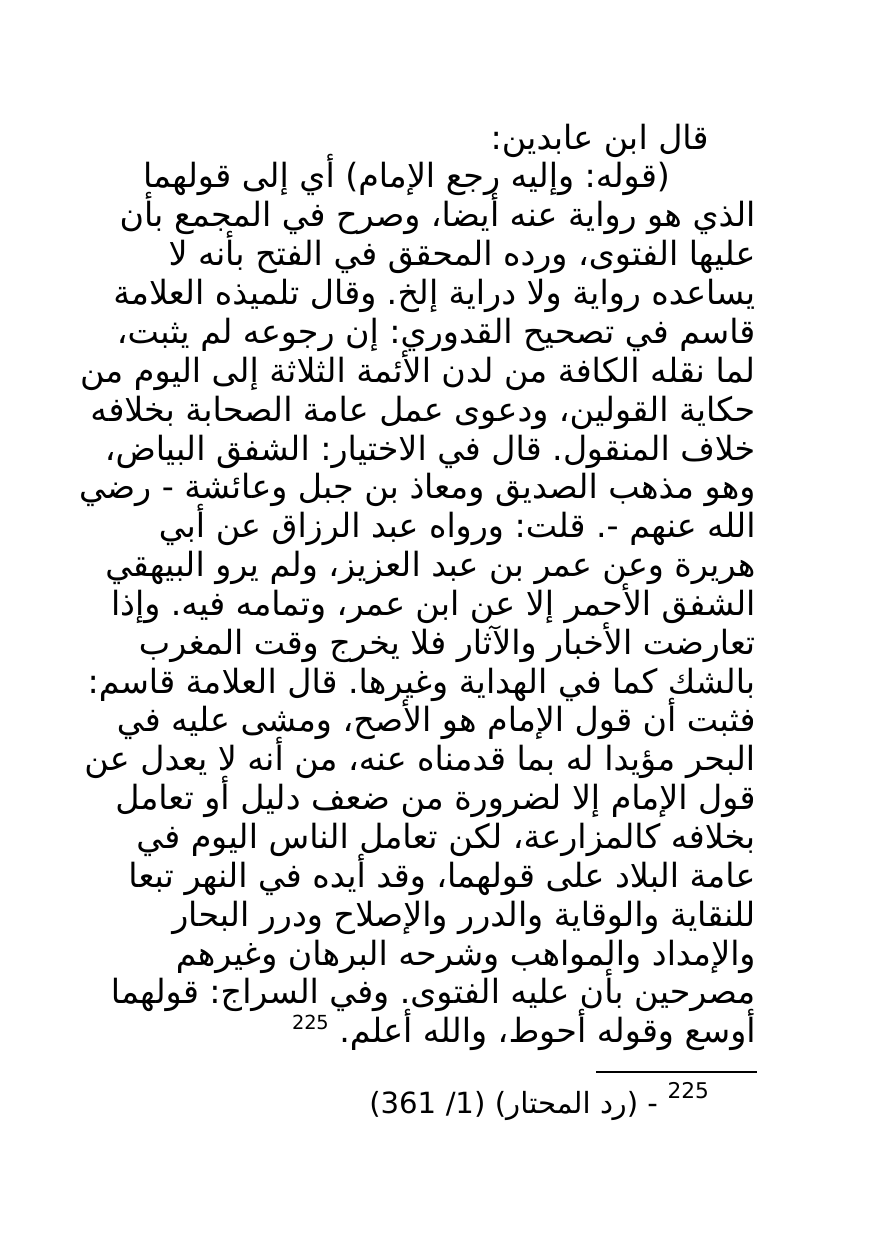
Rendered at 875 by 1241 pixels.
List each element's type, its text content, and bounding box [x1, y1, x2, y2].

text (قوله: وإليه رجع الإمام) أي إلى قولهما الذي هو رواية عنه أيضا، وصرح في المجمع بأن عليها الفتوى، ورده المحقق في الفتح بأنه لا يساعده رواية ولا دراية إلخ. وقال تلميذه العلامة قاسم في تصحيح القدوري: إن رجوعه لم يثبت، لما نقله الكافة من لدن الأئمة الثلاثة إلى اليوم من حكاية القولين، ودعوى عمل عامة الصحابة بخلافه خلاف المنقول. قال في الاختيار: الشفق البياض، وهو مذهب الصديق ومعاذ بن جبل وعائشة - رضي الله عنهم -. قلت: ورواه عبد الرزاق عن أبي هريرة وعن عمر بن عبد العزيز، ولم يرو البيهقي الشفق الأحمر إلا عن ابن عمر، وتمامه فيه. وإذا تعارضت الأخبار والآثار فلا يخرج وقت المغرب بالشك كما في الهداية وغيرها. قال العلامة قاسم: فثبت أن قول الإمام هو الأصح، ومشى عليه في البحر مؤيدا له بما قدمناه عنه، من أنه لا يعدل عن قول الإمام إلا لضرورة من ضعف دليل أو تعامل بخلافه كالمزارعة، لكن تعامل الناس اليوم في عامة البلاد على قولهما، وقد أيده في النهر تبعا للنقاية والوقاية والدرر والإصلاح ودرر البحار والإمداد والمواهب وشرحه البرهان وغيرهم مصرحين بأن عليه الفتوى. وفي السراج: قولهما أوسع وقوله أحوط، والله أعلم. [74, 157, 756, 1051]
text قال ابن عابدين: [74, 118, 756, 157]
